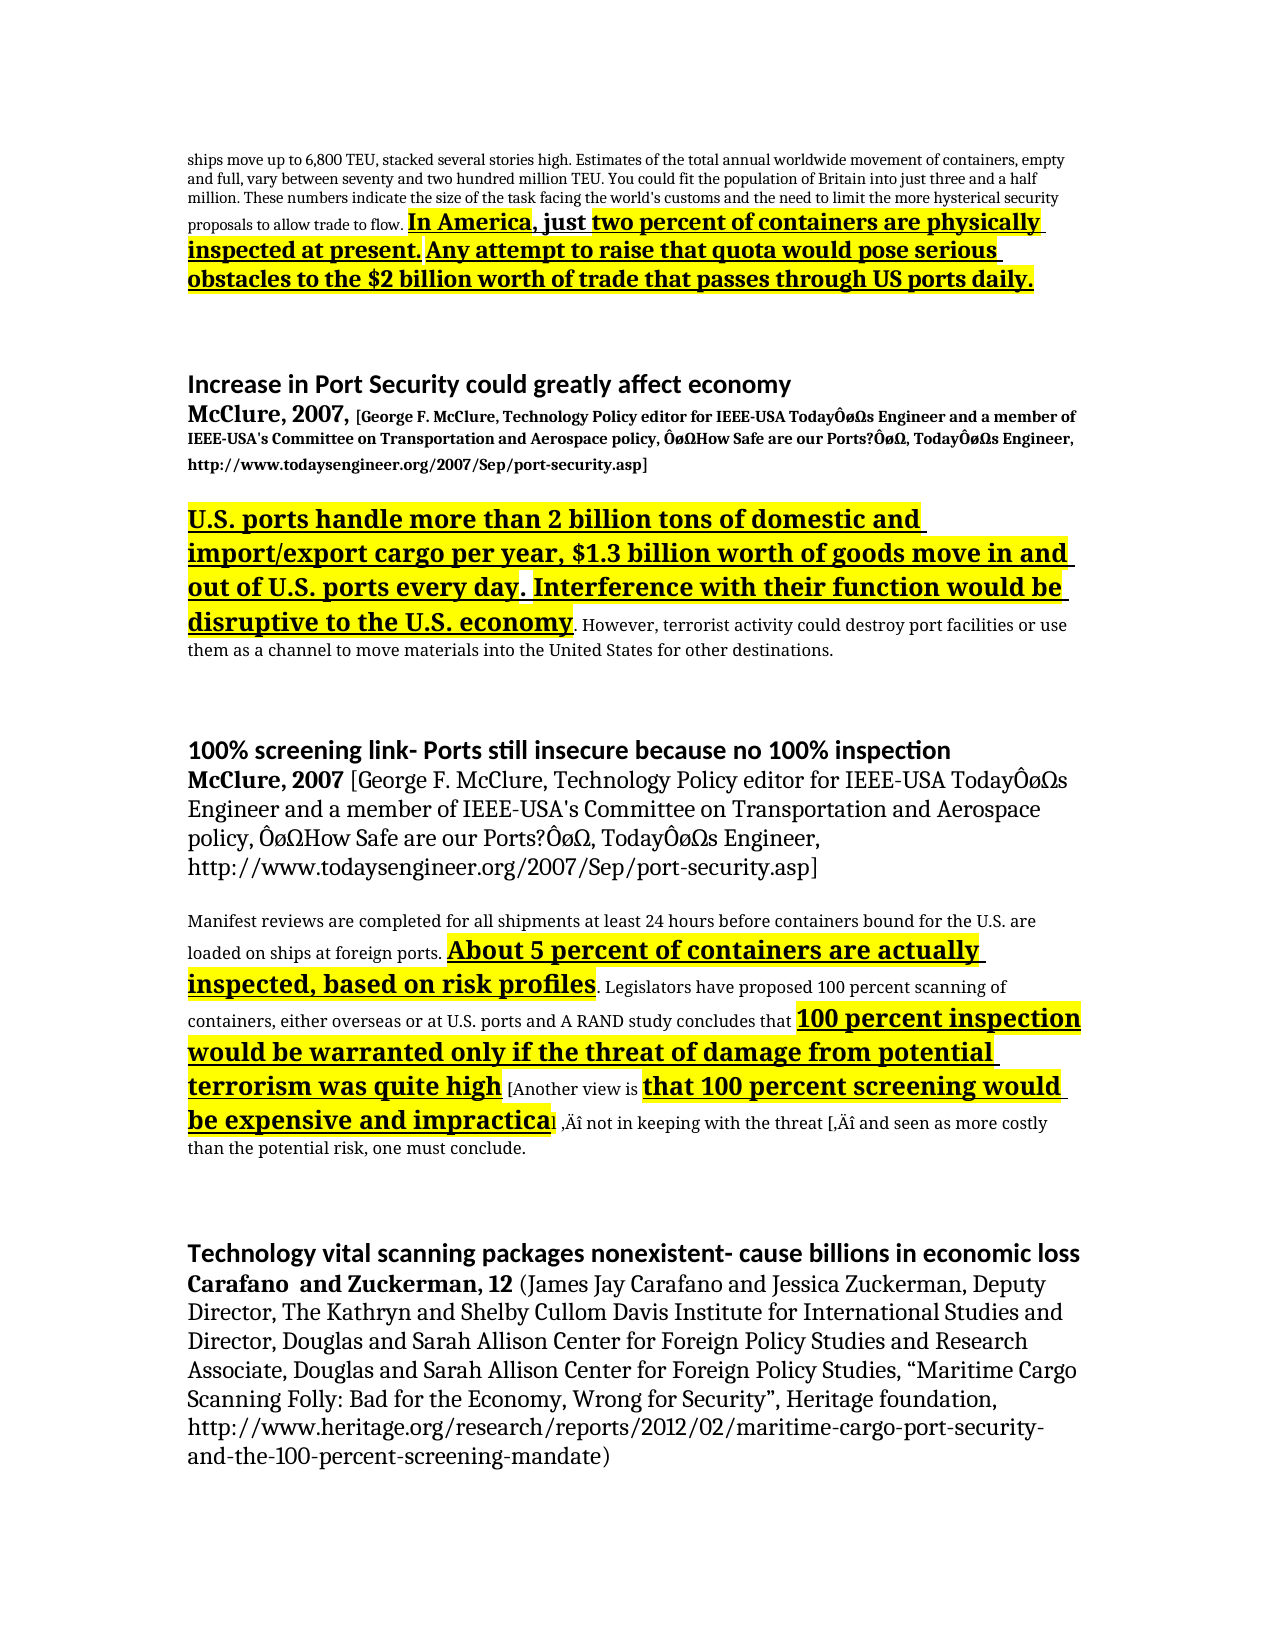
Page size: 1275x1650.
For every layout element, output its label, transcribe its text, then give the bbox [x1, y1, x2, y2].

text Carafano and Zuckerman, 12 (James Jay Carafano and Jessica Zuckerman, Deputy Director, The Kathryn and Shelby Cullom Davis Institute for International Studies and Director, Douglas and Sarah Allison Center for Foreign Policy Studies and Research Associate, Douglas and Sarah Allison Center for Foreign Policy Studies, “Maritime Cargo Scanning Folly: Bad for the Economy, Wrong for Security”, Heritage foundation, http://www.heritage.org/research/reports/2012/02/maritime-cargo-port-security-and-the-100-percent-screening-mandate) [187, 1269, 1087, 1471]
subtitle Increase in Port Security could greatly affect economy [187, 367, 1087, 400]
text McClure, 2007 [George F. McClure, Technology Policy editor for IEEE-USA TodayÔøΩs Engineer and a member of IEEE-USA's Committee on Transportation and Aerospace policy, ÔøΩHow Safe are our Ports?ÔøΩ, TodayÔøΩs Engineer, http://www.todaysengineer.org/2007/Sep/port-security.asp] [187, 766, 1087, 881]
subtitle 100% screening link- Ports still insecure because no 100% inspection [187, 733, 1087, 766]
text McClure, 2007, [George F. McClure, Technology Policy editor for IEEE-USA TodayÔøΩs Engineer and a member of IEEE-USA's Committee on Transportation and Aerospace policy, ÔøΩHow Safe are our Ports?ÔøΩ, TodayÔøΩs Engineer, http://www.todaysengineer.org/2007/Sep/port-security.asp] [187, 400, 1087, 477]
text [187, 150, 1087, 294]
text U.S. ports handle more than 2 billion tons of domestic and import/export cargo per year, $1.3 billion worth of goods move in and out of U.S. ports every day. Interference with their function would be disruptive to the U.S. economy. However, terrorist activity could destroy port facilities or use them as a channel to move materials into the United States for other destinations. [187, 502, 1087, 661]
text Manifest reviews are completed for all shipments at least 24 hours before containers bound for the U.S. are loaded on ships at foreign ports. About 5 percent of containers are actually inspected, based on risk profiles. Legislators have proposed 100 percent scanning of containers, either overseas or at U.S. ports and A RAND study concludes that 100 percent inspection would be warranted only if the threat of damage from potential terrorism was quite high [Another view is that 100 percent screening would be expensive and impractical ‚Äî not in keeping with the threat [‚Äî and seen as more costly than the potential risk, one must conclude. [187, 910, 1087, 1160]
subtitle Technology vital scanning packages nonexistent- cause billions in economic loss [187, 1237, 1087, 1269]
